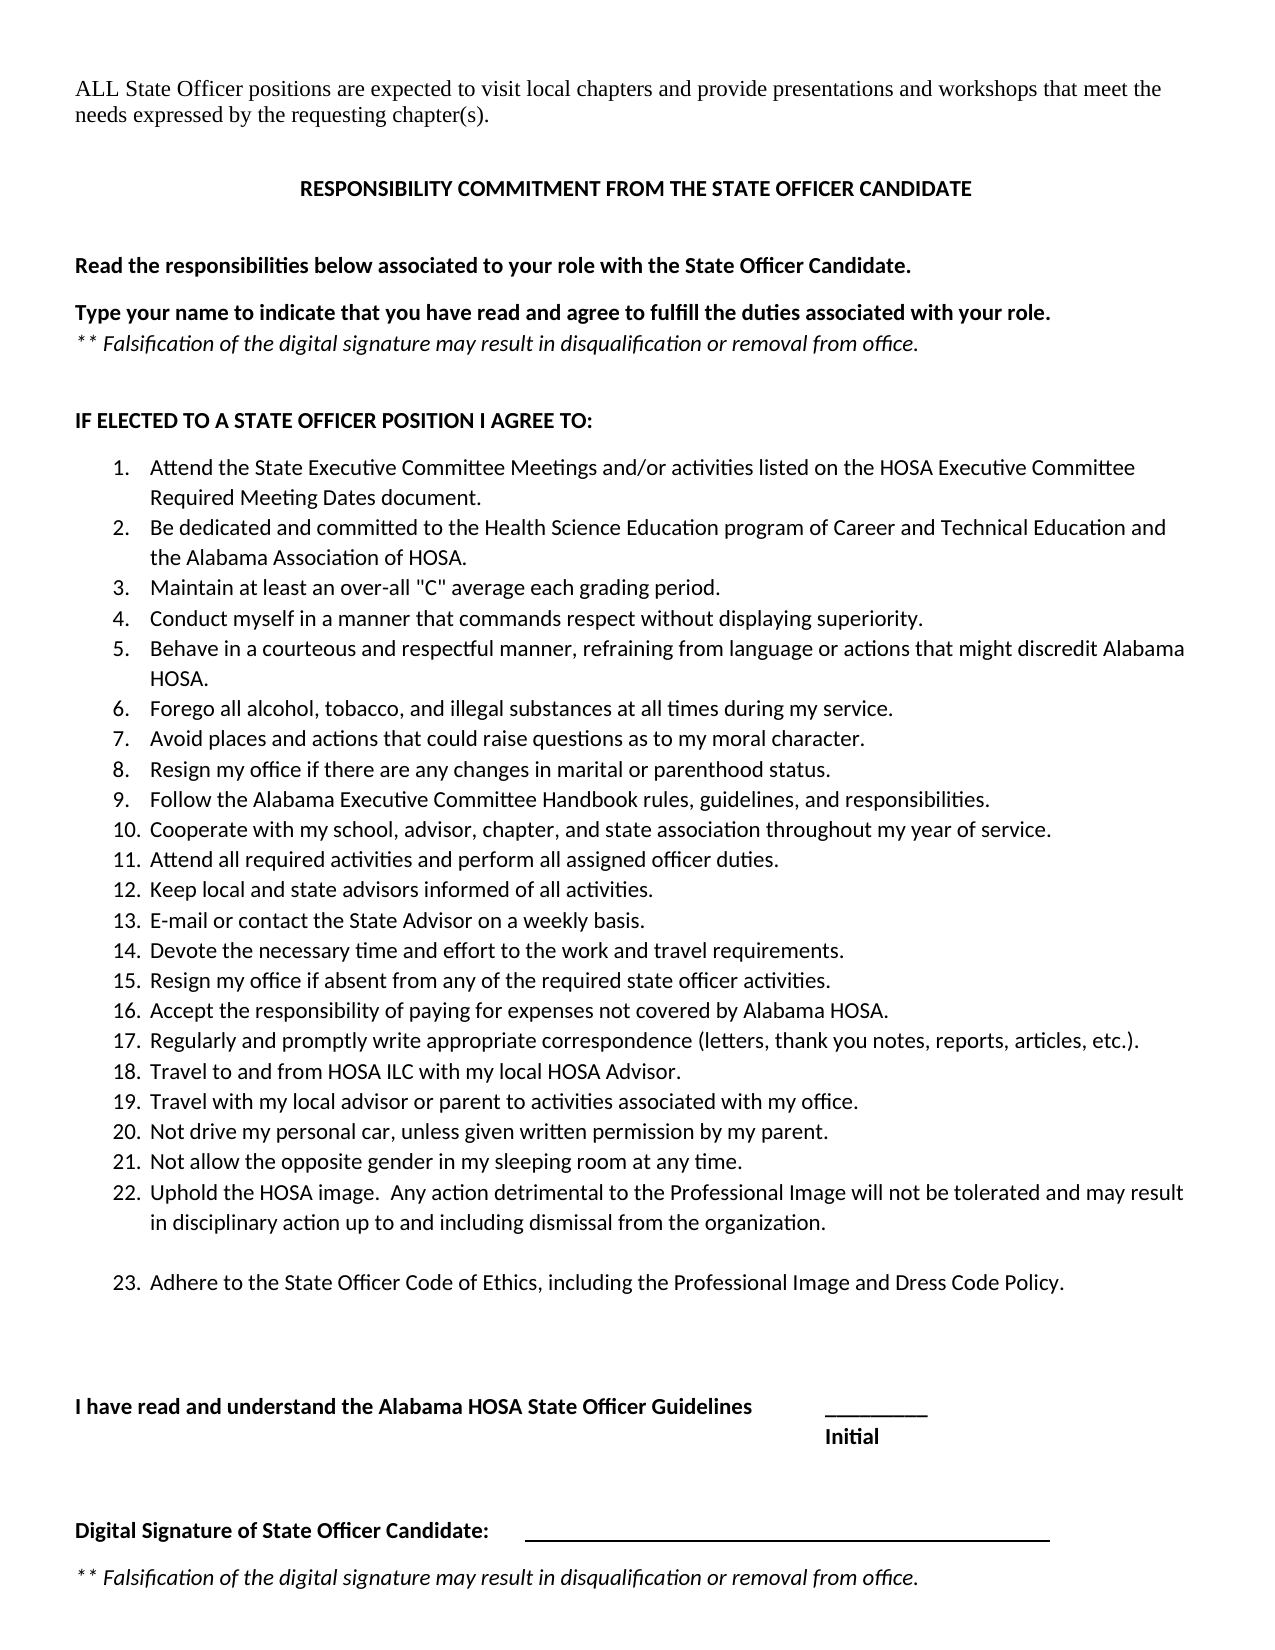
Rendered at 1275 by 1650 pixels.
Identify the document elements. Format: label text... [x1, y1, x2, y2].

list Uphold the HOSA image. Any action detrimental to the Professional Image will not be tolerated and may result in disciplinary action up to and including dismissal from the organization. [112, 1178, 1200, 1266]
list Resign my office if absent from any of the required state officer activities. [112, 966, 1200, 994]
list Avoid places and actions that could raise questions as to my moral character. [112, 724, 1200, 753]
list Cooperate with my school, advisor, chapter, and state association throughout my year of service. [112, 815, 1200, 843]
list Travel with my local advisor or parent to activities associated with my office. [112, 1087, 1200, 1115]
list Adhere to the State Officer Code of Ethics, including the Professional Image and Dress Code Policy. [112, 1268, 1200, 1327]
list Attend the State Executive Committee Meetings and/or activities listed on the HOSA Executive Committee Required Meeting Dates document. [112, 453, 1200, 511]
text ALL State Officer positions are expected to visit local chapters and provide presentations and workshops that meet the needs expressed by the requesting chapter(s). [75, 75, 1200, 128]
list E-mail or contact the State Advisor on a weekly basis. [112, 906, 1200, 934]
list Attend all required activities and perform all assigned officer duties. [112, 845, 1200, 873]
list Regularly and promptly write appropriate correspondence (letters, thank you notes, reports, articles, etc.). [112, 1027, 1200, 1055]
list Not allow the opposite gender in my sleeping room at any time. [112, 1147, 1200, 1176]
list Maintain at least an over-all "C" average each grading period. [112, 573, 1200, 602]
list Follow the Alabama Executive Committee Handbook rules, guidelines, and responsibilities. [112, 785, 1200, 813]
list Behave in a courteous and respectful manner, refraining from language or actions that might discredit Alabama HOSA. [112, 634, 1200, 692]
list Not drive my personal car, unless given written permission by my parent. [112, 1117, 1200, 1145]
text RESPONSIBILITY COMMITMENT FROM THE STATE OFFICER CANDIDATE [75, 174, 1200, 233]
text IF ELECTED TO A STATE OFFICER POSITION I AGREE TO: [75, 406, 1200, 434]
list Conduct myself in a manner that commands respect without displaying superiority. [112, 604, 1200, 632]
list Accept the responsibility of paying for expenses not covered by Alabama HOSA. [112, 996, 1200, 1024]
text ** Falsification of the digital signature may result in disqualification or removal from office. [75, 1563, 1200, 1591]
text I have read and understand the Alabama HOSA State Officer Guidelines _________ Initial [75, 1392, 1200, 1451]
list Travel to and from HOSA ILC with my local HOSA Advisor. [112, 1057, 1200, 1085]
list Be dedicated and committed to the Health Science Education program of Career and Technical Education and the Alabama Association of HOSA. [112, 513, 1200, 571]
text Read the responsibilities below associated to your role with the State Officer Candidate. [75, 252, 1200, 280]
list Resign my office if there are any changes in marital or parenthood status. [112, 755, 1200, 783]
list Keep local and state advisors informed of all activities. [112, 876, 1200, 904]
list Forego all alcohol, tobacco, and illegal substances at all times during my service. [112, 694, 1200, 722]
text Type your name to indicate that you have read and agree to fulfill the duties associated with your role. ** Falsification of the digital signature may result in disqualification or removal from office. [75, 298, 1200, 387]
text Digital Signature of State Officer Candidate: [75, 1516, 1200, 1544]
list Devote the necessary time and effort to the work and travel requirements. [112, 936, 1200, 964]
